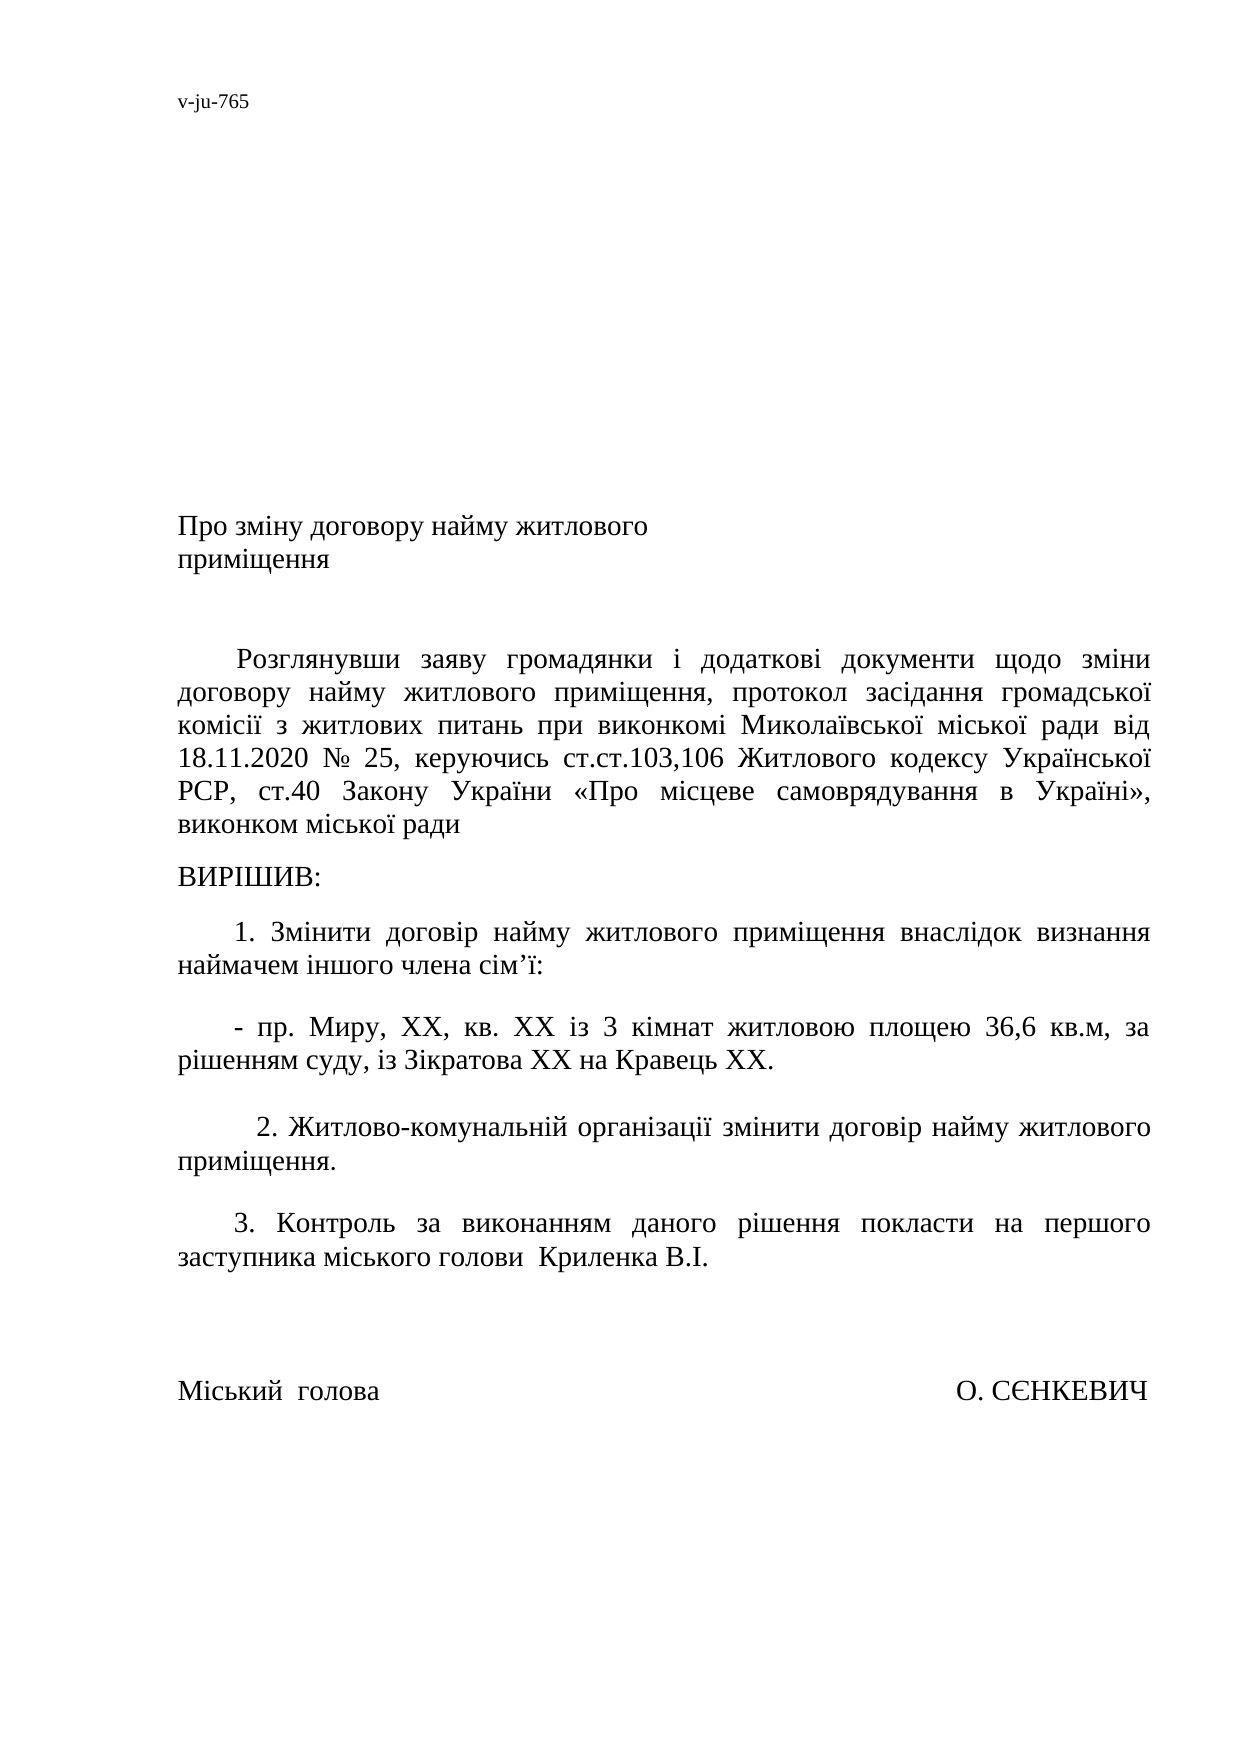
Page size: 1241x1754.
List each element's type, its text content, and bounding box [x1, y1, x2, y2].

text Міський голова О. СЄНКЕВИЧ [177, 1373, 1152, 1406]
text 3. Контроль за виконанням даного рішення покласти на першого заступника міського голови Криленка В.І. [177, 1205, 1152, 1272]
text 2. Житлово-комунальній організації змінити договір найму житлового приміщення. [177, 1109, 1152, 1177]
text приміщення [177, 541, 1152, 575]
text Про зміну договору найму житлового [177, 508, 1152, 541]
text Розглянувши заяву громадянки і додаткові документи щодо зміни договору найму житлового приміщення, протокол засідання громадської комісії з житлових питань при виконкомі Миколаївської міської ради від 18.11.2020 № 25, керуючись ст.ст.103,106 Житлового кодексу Української РСР, ст.40 Закону України «Про місцеве самоврядування в Україні», виконком міської ради [177, 642, 1152, 839]
text - пр. Миру, ХХ, кв. ХХ із 3 кімнат житловою площею 36,6 кв.м, за рішенням суду, із Зікратова ХХ на Кравець ХХ. [177, 1009, 1152, 1076]
text ВИРІШИВ: [177, 860, 1152, 893]
text 1. Змінити договір найму житлового приміщення внаслідок визнання наймачем іншого члена сім’ї: [177, 914, 1152, 981]
text v-ju-765 [177, 89, 1152, 113]
